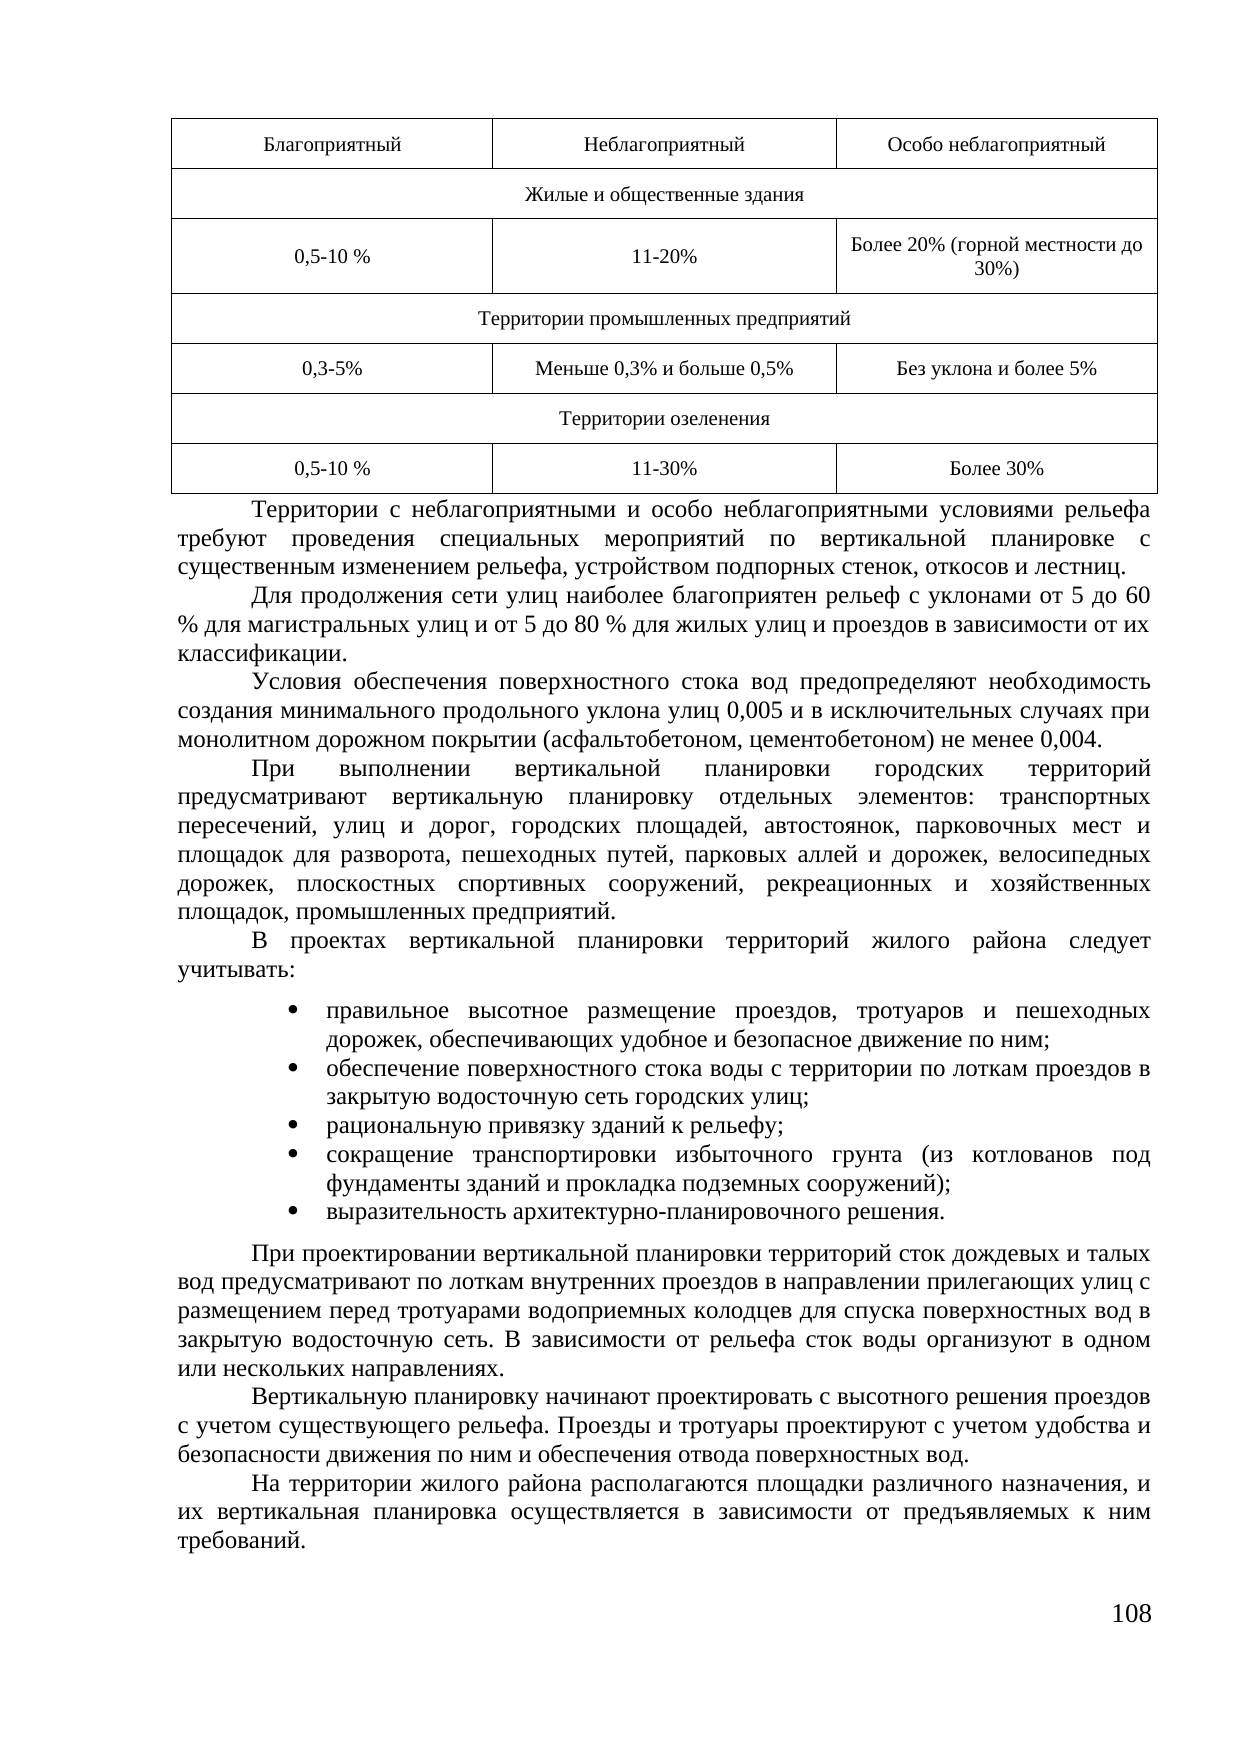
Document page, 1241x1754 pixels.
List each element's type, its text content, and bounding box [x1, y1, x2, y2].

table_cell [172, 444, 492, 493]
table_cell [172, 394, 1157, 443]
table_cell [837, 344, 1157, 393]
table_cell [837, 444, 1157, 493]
text Условия обеспечения поверхностного стока вод предопределяют необходимость создания минимального продольного уклона улиц 0,005 и в исключительных случаях при монолитном дорожном покрытии (асфальтобетоном, цементобетоном) не менее 0,004. [177, 666, 1152, 753]
text В проектах вертикальной планировки территорий жилого района следует учитывать: [177, 925, 1152, 983]
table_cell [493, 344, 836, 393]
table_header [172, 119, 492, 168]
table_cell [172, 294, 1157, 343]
text На территории жилого района располагаются площадки различного назначения, и их вертикальная планировка осуществляется в зависимости от предъявляемых к ним требований. [177, 1468, 1152, 1554]
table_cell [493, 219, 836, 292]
text выразительность архитектурно-планировочного решения. [288, 1196, 1152, 1225]
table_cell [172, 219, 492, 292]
text При выполнении вертикальной планировки городских территорий предусматривают вертикальную планировку отдельных элементов: транспортных пересечений, улиц и дорог, городских площадей, автостоянок, парковочных мест и площадок для разворота, пешеходных путей, парковых аллей и дорожек, велосипедных дорожек, плоскостных спортивных сооружений, рекреационных и хозяйственных площадок, промышленных предприятий. [177, 753, 1152, 925]
text Для продолжения сети улиц наиболее благоприятен рельеф с уклонами от 5 до 60 % для магистральных улиц и от 5 до 80 % для жилых улиц и проездов в зависимости от их классификации. [177, 580, 1152, 666]
text Вертикальную планировку начинают проектировать с высотного решения проездов с учетом существующего рельефа. Проезды и тротуары проектируют с учетом удобства и безопасности движения по ним и обеспечения отвода поверхностных вод. [177, 1381, 1152, 1468]
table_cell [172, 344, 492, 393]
text правильное высотное размещение проездов, тротуаров и пешеходных дорожек, обеспечивающих удобное и безопасное движение по ним; [288, 995, 1152, 1053]
text сокращение транспортировки избыточного грунта (из котлованов под фундаменты зданий и прокладка подземных сооружений); [288, 1139, 1152, 1196]
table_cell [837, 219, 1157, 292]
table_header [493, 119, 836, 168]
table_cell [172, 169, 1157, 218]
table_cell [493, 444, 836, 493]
text При проектировании вертикальной планировки территорий сток дождевых и талых вод предусматривают по лоткам внутренних проездов в направлении прилегающих улиц с размещением перед тротуарами водоприемных колодцев для спуска поверхностных вод в закрытую водосточную сеть. В зависимости от рельефа сток воды организуют в одном или нескольких направлениях. [177, 1238, 1152, 1381]
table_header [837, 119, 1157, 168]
text обеспечение поверхностного стока воды с территории по лоткам проездов в закрытую водосточную сеть городских улиц; [288, 1053, 1152, 1110]
text Территории с неблагоприятными и особо неблагоприятными условиями рельефа требуют проведения специальных мероприятий по вертикальной планировке с существенным изменением рельефа, устройством подпорных стенок, откосов и лестниц. [177, 494, 1152, 580]
text рациональную привязку зданий к рельефу; [288, 1110, 1152, 1139]
